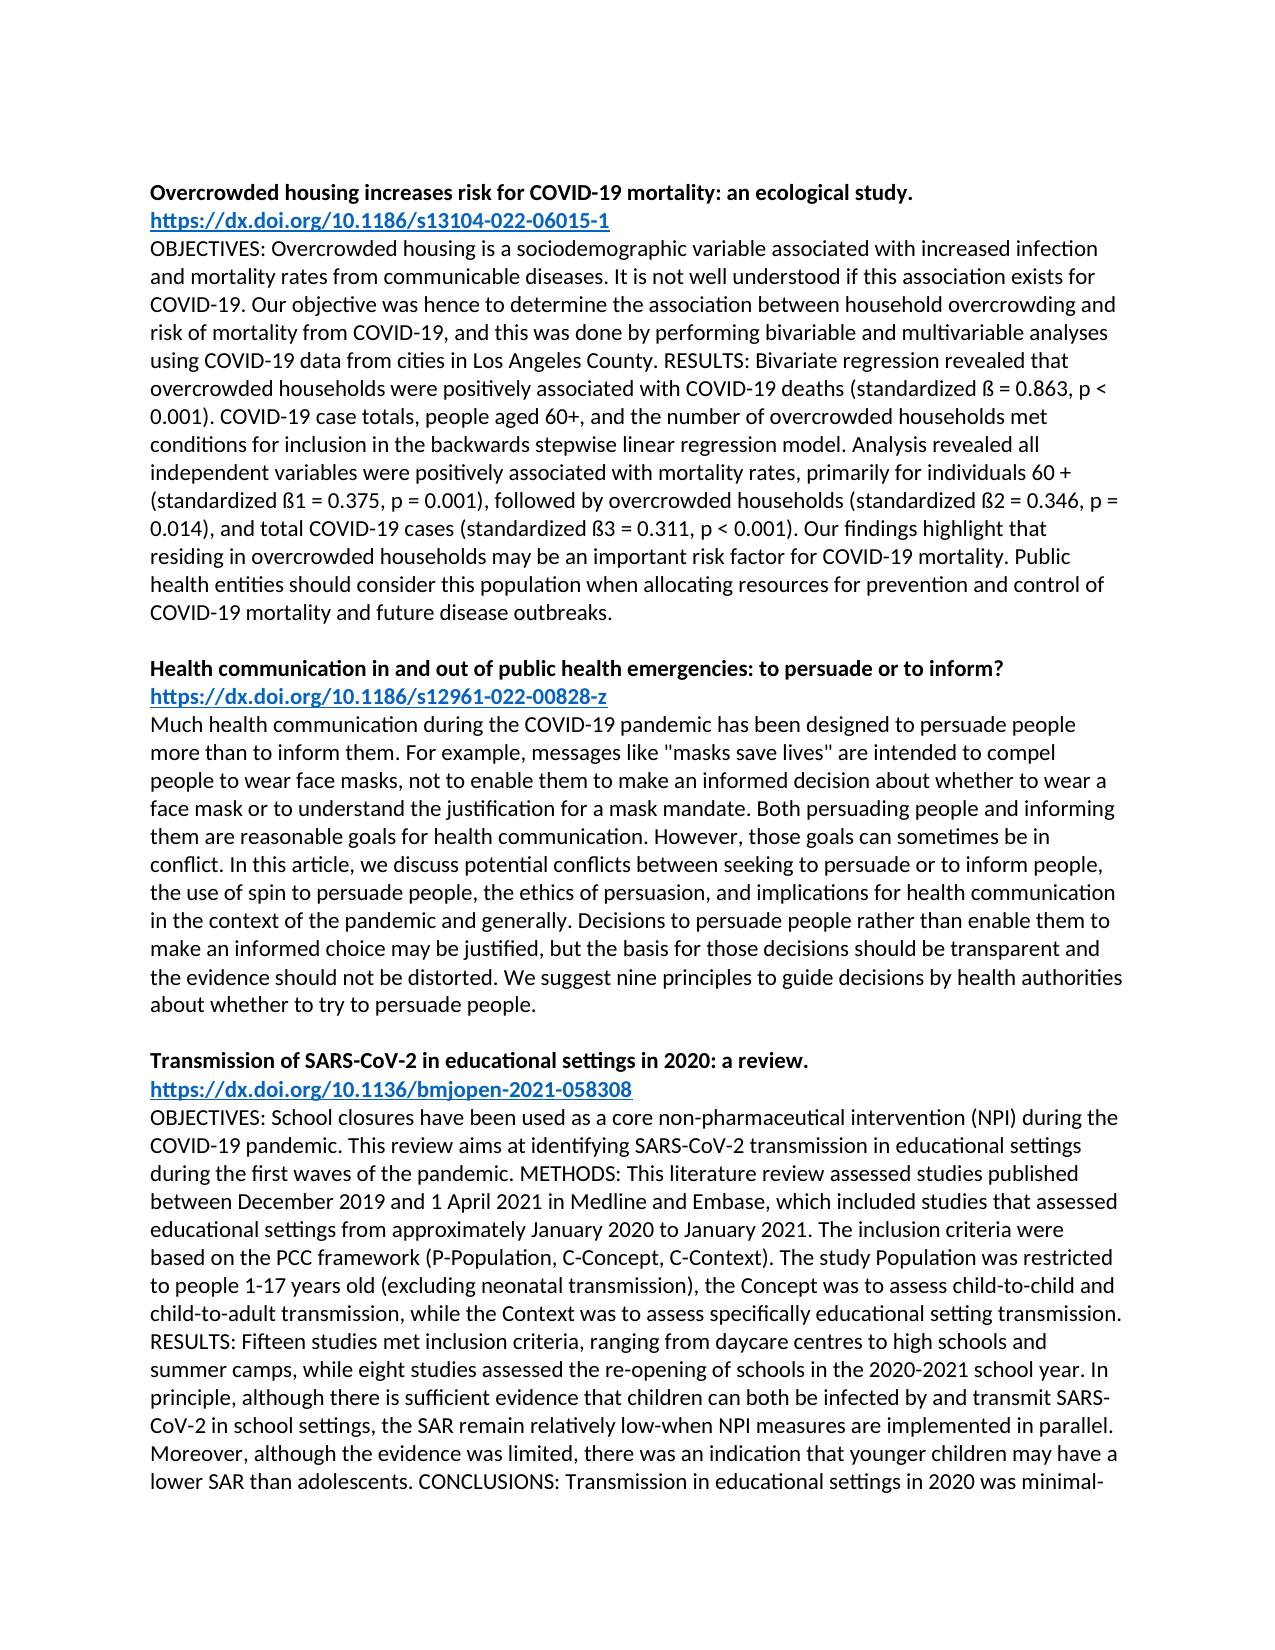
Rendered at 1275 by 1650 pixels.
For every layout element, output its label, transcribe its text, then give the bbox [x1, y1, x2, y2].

text OBJECTIVES: Overcrowded housing is a sociodemographic variable associated with increased infection and mortality rates from communicable diseases. It is not well understood if this association exists for COVID-19. Our objective was hence to determine the association between household overcrowding and risk of mortality from COVID-19, and this was done by performing bivariable and multivariable analyses using COVID-19 data from cities in Los Angeles County. RESULTS: Bivariate regression revealed that overcrowded households were positively associated with COVID-19 deaths (standardized ß = 0.863, p < 0.001). COVID-19 case totals, people aged 60+, and the number of overcrowded households met conditions for inclusion in the backwards stepwise linear regression model. Analysis revealed all independent variables were positively associated with mortality rates, primarily for individuals 60 + (standardized ß1 = 0.375, p = 0.001), followed by overcrowded households (standardized ß2 = 0.346, p = 0.014), and total COVID-19 cases (standardized ß3 = 0.311, p < 0.001). Our findings highlight that residing in overcrowded households may be an important risk factor for COVID-19 mortality. Public health entities should consider this population when allocating resources for prevention and control of COVID-19 mortality and future disease outbreaks. [150, 234, 1125, 626]
text Overcrowded housing increases risk for COVID-19 mortality: an ecological study. https://dx.doi.org/10.1186/s13104-022-06015-1 [150, 178, 1125, 234]
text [150, 1103, 1125, 1495]
text Much health communication during the COVID-19 pandemic has been designed to persuade people more than to inform them. For example, messages like "masks save lives" are intended to compel people to wear face masks, not to enable them to make an informed decision about whether to wear a face mask or to understand the justification for a mask mandate. Both persuading people and informing them are reasonable goals for health communication. However, those goals can sometimes be in conflict. In this article, we discuss potential conflicts between seeking to persuade or to inform people, the use of spin to persuade people, the ethics of persuasion, and implications for health communication in the context of the pandemic and generally. Decisions to persuade people rather than enable them to make an informed choice may be justified, but the basis for those decisions should be transparent and the evidence should not be distorted. We suggest nine principles to guide decisions by health authorities about whether to try to persuade people. [150, 710, 1125, 1019]
text Transmission of SARS-CoV-2 in educational settings in 2020: a review. https://dx.doi.org/10.1136/bmjopen-2021-058308 [150, 1047, 1125, 1103]
text Health communication in and out of public health emergencies: to persuade or to inform? https://dx.doi.org/10.1186/s12961-022-00828-z [150, 654, 1125, 710]
